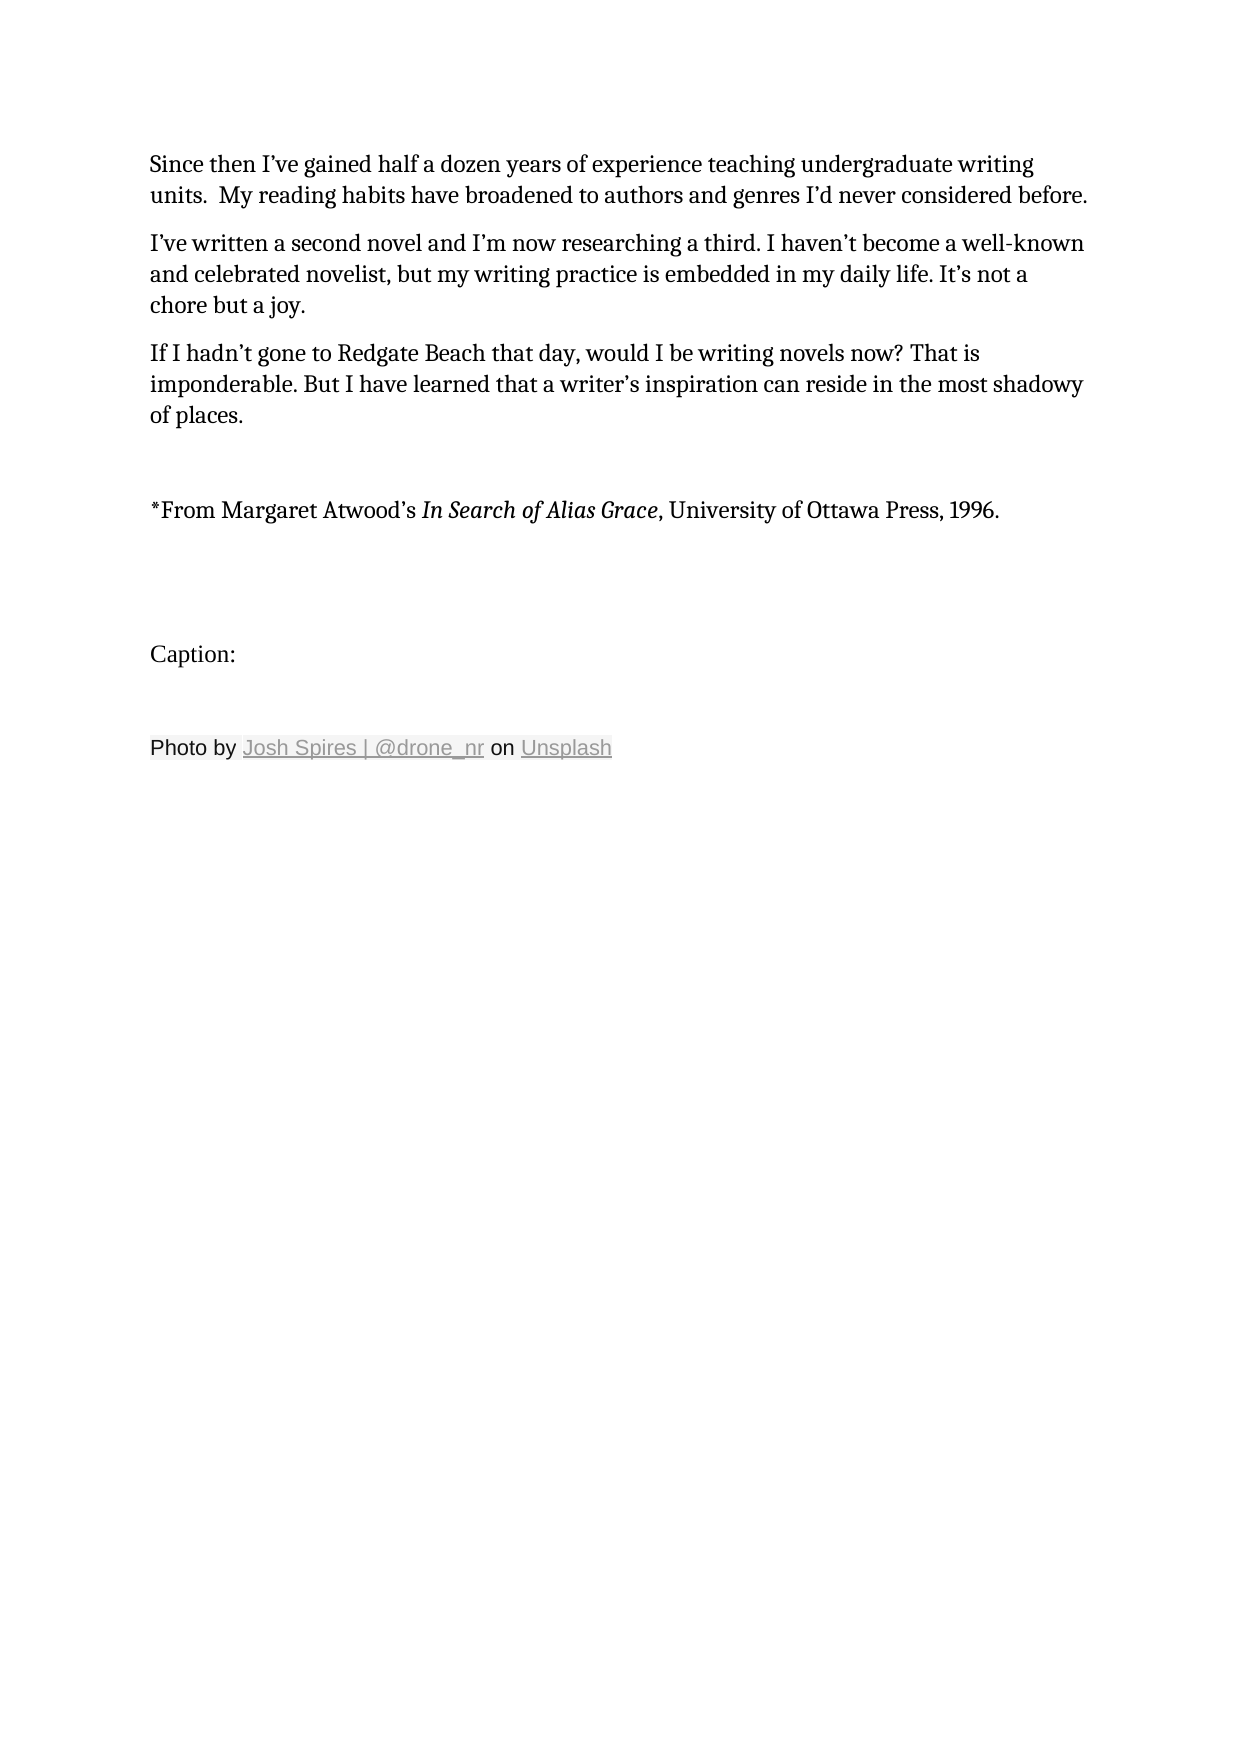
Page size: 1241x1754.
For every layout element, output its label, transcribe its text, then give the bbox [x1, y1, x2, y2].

text Caption: [150, 639, 1090, 668]
text Since then I’ve gained half a dozen years of experience teaching undergraduate writing units. My reading habits have broadened to authors and genres I’d never considered before. [150, 150, 1090, 210]
text I’ve written a second novel and I’m now researching a third. I haven’t become a well-known and celebrated novelist, but my writing practice is embedded in my daily life. It’s not a chore but a joy. [150, 229, 1090, 319]
text Photo by Josh Spires | @drone_nr on Unsplash [150, 734, 1090, 760]
list *From Margaret Atwood’s In Search of Alias Grace, University of Ottawa Press, 1996. [150, 496, 1090, 525]
text If I hadn’t gone to Redgate Beach that day, would I be writing novels now? That is imponderable. But I have learned that a writer’s inspiration can reside in the most shadowy of places. [150, 338, 1090, 429]
